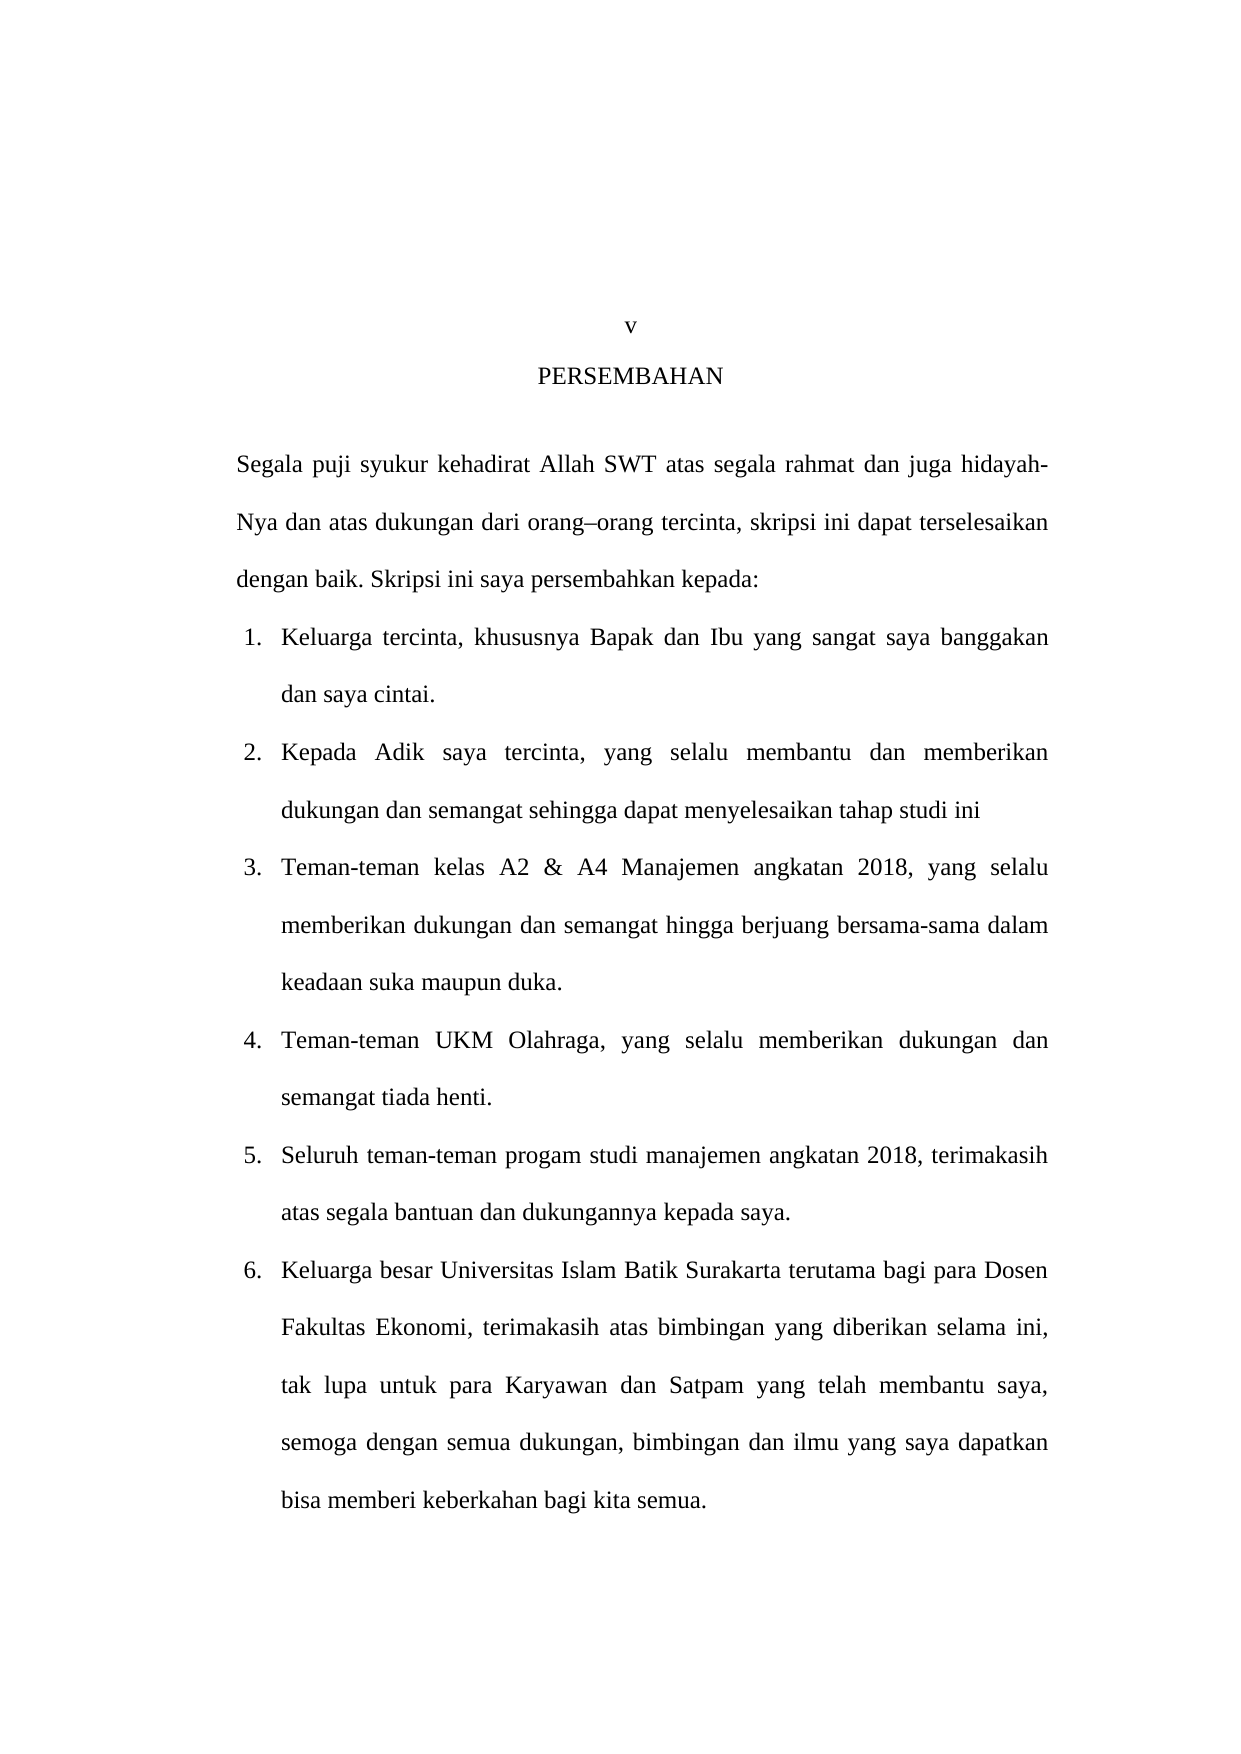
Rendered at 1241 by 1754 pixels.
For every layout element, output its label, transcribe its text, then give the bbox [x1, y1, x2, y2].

text PERSEMBAHAN [164, 361, 1096, 390]
list Seluruh teman-teman progam studi manajemen angkatan 2018, terimakasih atas segala bantuan dan dukungannya kepada saya. [243, 1140, 1049, 1226]
list Teman-teman kelas A2 & A4 Manajemen angkatan 2018, yang selalu memberikan dukungan dan semangat hingga berjuang bersama-sama dalam keadaan suka maupun duka. [243, 852, 1049, 996]
text v [164, 310, 1096, 339]
list Kepada Adik saya tercinta, yang selalu membantu dan memberikan dukungan dan semangat sehingga dapat menyelesaikan tahap studi ini [243, 737, 1049, 823]
list Keluarga tercinta, khususnya Bapak dan Ibu yang sangat saya banggakan dan saya cintai. [243, 622, 1049, 708]
list Teman-teman UKM Olahraga, yang selalu memberikan dukungan dan semangat tiada henti. [243, 1025, 1049, 1111]
list Keluarga besar Universitas Islam Batik Surakarta terutama bagi para Dosen Fakultas Ekonomi, terimakasih atas bimbingan yang diberikan selama ini, tak lupa untuk para Karyawan dan Satpam yang telah membantu saya, semoga dengan semua dukungan, bimbingan dan ilmu yang saya dapatkan bisa memberi keberkahan bagi kita semua. [243, 1255, 1049, 1513]
text Segala puji syukur kehadirat Allah SWT atas segala rahmat dan juga hidayah-Nya dan atas dukungan dari orang–orang tercinta, skripsi ini dapat terselesaikan dengan baik. Skripsi ini saya persembahkan kepada: [236, 449, 1049, 593]
